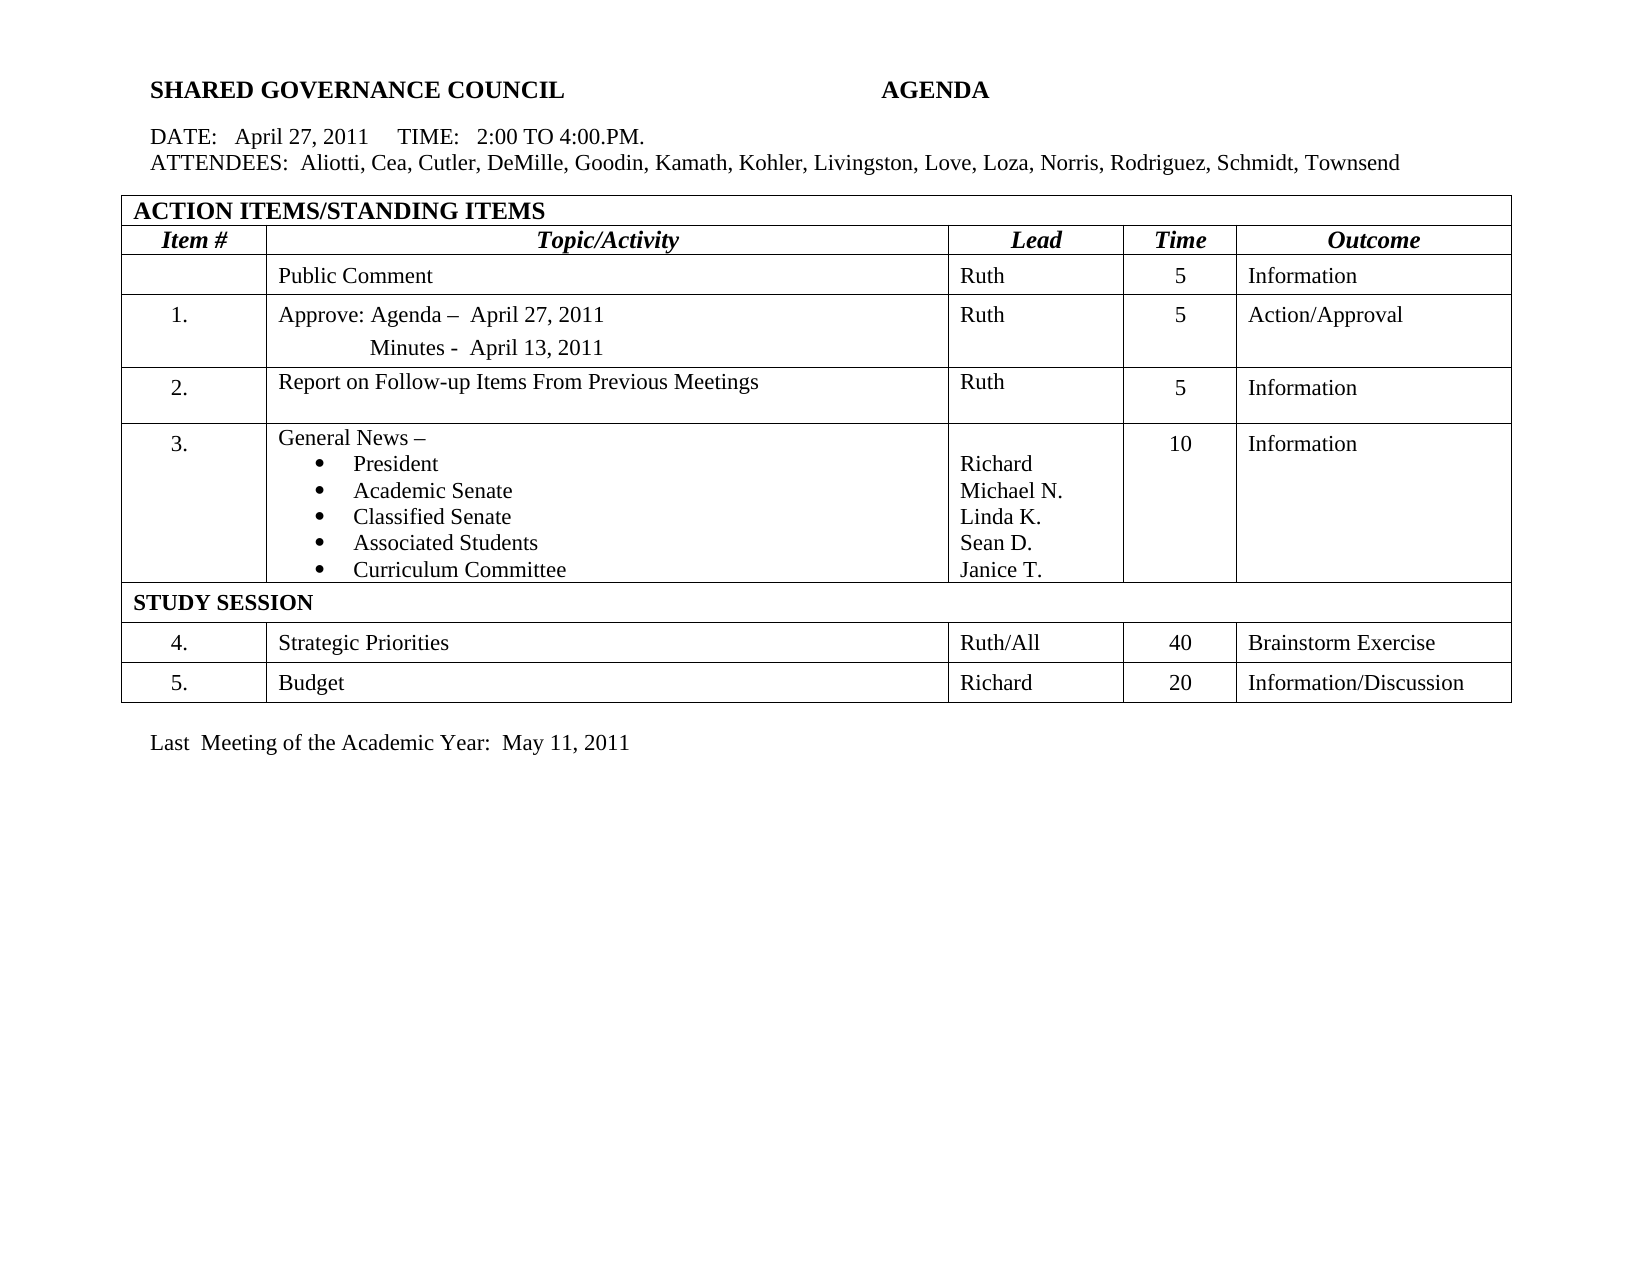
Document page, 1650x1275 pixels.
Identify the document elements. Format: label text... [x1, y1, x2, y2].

text Last Meeting of the Academic Year: May 11, 2011 [150, 729, 1500, 756]
table_cell Approve: Agenda – April 27, 2011 Minutes - April 13, 2011 [267, 295, 948, 367]
table_cell Lead [949, 226, 1123, 254]
table_cell Budget [267, 663, 948, 702]
table_cell Ruth [949, 368, 1123, 423]
table_cell [122, 368, 266, 423]
table_cell [122, 424, 266, 582]
table_cell Topic/Activity [267, 226, 948, 254]
table_cell STUDY SESSION [122, 583, 1511, 622]
table_cell [122, 623, 266, 662]
table_cell Information [1237, 368, 1511, 423]
table_cell Strategic Priorities [267, 623, 948, 662]
table_cell 20 [1124, 663, 1236, 702]
table_cell Report on Follow-up Items From Previous Meetings [267, 368, 948, 423]
table_cell Ruth/All [949, 623, 1123, 662]
table_cell Outcome [1237, 226, 1511, 254]
table_cell [122, 663, 266, 702]
table_cell Information/Discussion [1237, 663, 1511, 702]
table_cell Action/Approval [1237, 295, 1511, 367]
table_header ACTION ITEMS/STANDING ITEMS [122, 196, 1511, 224]
table_cell 10 [1124, 424, 1236, 582]
table_cell [122, 255, 266, 294]
table_cell Information [1237, 255, 1511, 294]
table_cell 5 [1124, 368, 1236, 423]
table_cell Time [1124, 226, 1236, 254]
table_cell 40 [1124, 623, 1236, 662]
table_cell Brainstorm Exercise [1237, 623, 1511, 662]
table_cell Richard [949, 663, 1123, 702]
table_cell Ruth [949, 295, 1123, 367]
table_cell Item # [122, 226, 266, 254]
table_cell 5 [1124, 295, 1236, 367]
table_cell Public Comment [267, 255, 948, 294]
table_cell General News – President Academic Senate Classified Senate Associated Students Curriculum Committee [267, 424, 948, 582]
table_cell [122, 295, 266, 367]
table_cell Richard Michael N. Linda K. Sean D. Janice T. [949, 424, 1123, 582]
table_cell Ruth [949, 255, 1123, 294]
table_cell Information [1237, 424, 1511, 582]
table_cell 5 [1124, 255, 1236, 294]
